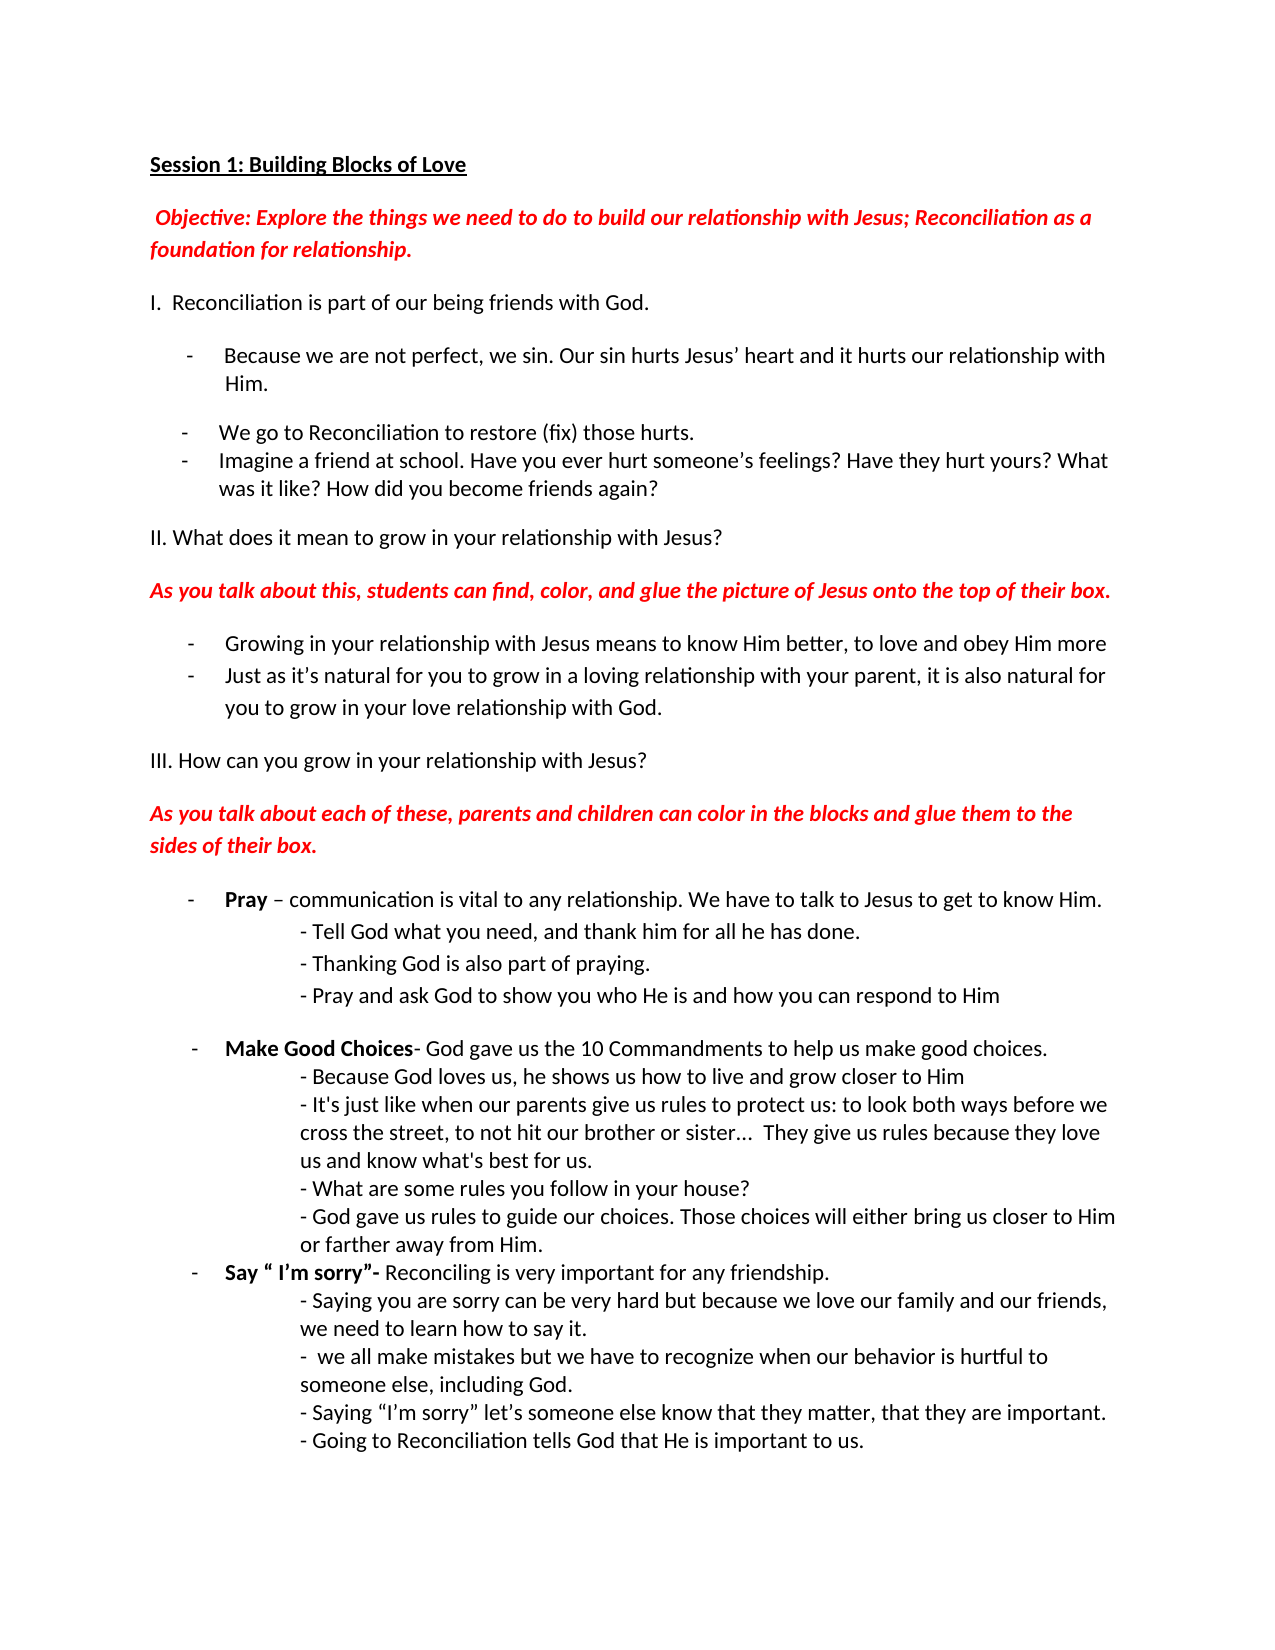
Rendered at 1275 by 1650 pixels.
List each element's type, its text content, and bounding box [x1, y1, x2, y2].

text - Going to Reconciliation tells God that He is important to us. [300, 1427, 1125, 1454]
list Imagine a friend at school. Have you ever hurt someone’s feelings? Have they hurt yours? What was it like? How did you become friends again? [181, 446, 1125, 502]
list - Tell God what you need, and thank him for all he has done. [300, 917, 1125, 945]
text - What are some rules you follow in your house? [300, 1174, 1125, 1202]
list Pray – communication is vital to any relationship. We have to talk to Jesus to get to know Him. [187, 885, 1125, 913]
list Growing in your relationship with Jesus means to know Him better, to love and obey Him more [187, 629, 1125, 657]
text As you talk about this, students can find, color, and glue the picture of Jesus onto the top of their box. [150, 576, 1125, 604]
text Him. [150, 369, 1125, 397]
list - Pray and ask God to show you who He is and how you can respond to Him [300, 981, 1125, 1009]
text II. What does it mean to grow in your relationship with Jesus? [150, 523, 1125, 551]
list Just as it’s natural for you to grow in a loving relationship with your parent, it is also natural for you to grow in your love relationship with God. [187, 661, 1125, 721]
text I. Reconciliation is part of our being friends with God. [150, 288, 1125, 316]
text - Say “ I’m sorry”- Reconciling is very important for any friendship. [150, 1258, 1125, 1286]
list We go to Reconciliation to restore (fix) those hurts. [181, 418, 1125, 446]
text As you talk about each of these, parents and children can color in the blocks and glue them to the sides of their box. [150, 799, 1125, 860]
text - It's just like when our parents give us rules to protect us: to look both ways before we cross the street, to not hit our brother or sister... They give us rules because they love us and know what's best for us. [300, 1090, 1125, 1174]
text - Saying “I’m sorry” let’s someone else know that they matter, that they are important. [300, 1398, 1125, 1427]
text Objective: Explore the things we need to do to build our relationship with Jesus; Reconciliation as a foundation for relationship. [150, 203, 1125, 263]
text Session 1: Building Blocks of Love [150, 150, 1125, 178]
text - God gave us rules to guide our choices. Those choices will either bring us closer to Him or farther away from Him. [300, 1202, 1125, 1258]
text - we all make mistakes but we have to recognize when our behavior is hurtful to someone else, including God. [300, 1342, 1125, 1398]
text III. How can you grow in your relationship with Jesus? [150, 746, 1125, 774]
text - Because we are not perfect, we sin. Our sin hurts Jesus’ heart and it hurts our relationship with [150, 341, 1125, 369]
list - Thanking God is also part of praying. [300, 949, 1125, 977]
text - Saying you are sorry can be very hard but because we love our family and our friends, we need to learn how to say it. [300, 1286, 1125, 1342]
text - Because God loves us, he shows us how to live and grow closer to Him [150, 1062, 1125, 1090]
text - Make Good Choices- God gave us the 10 Commandments to help us make good choices. [150, 1034, 1125, 1062]
